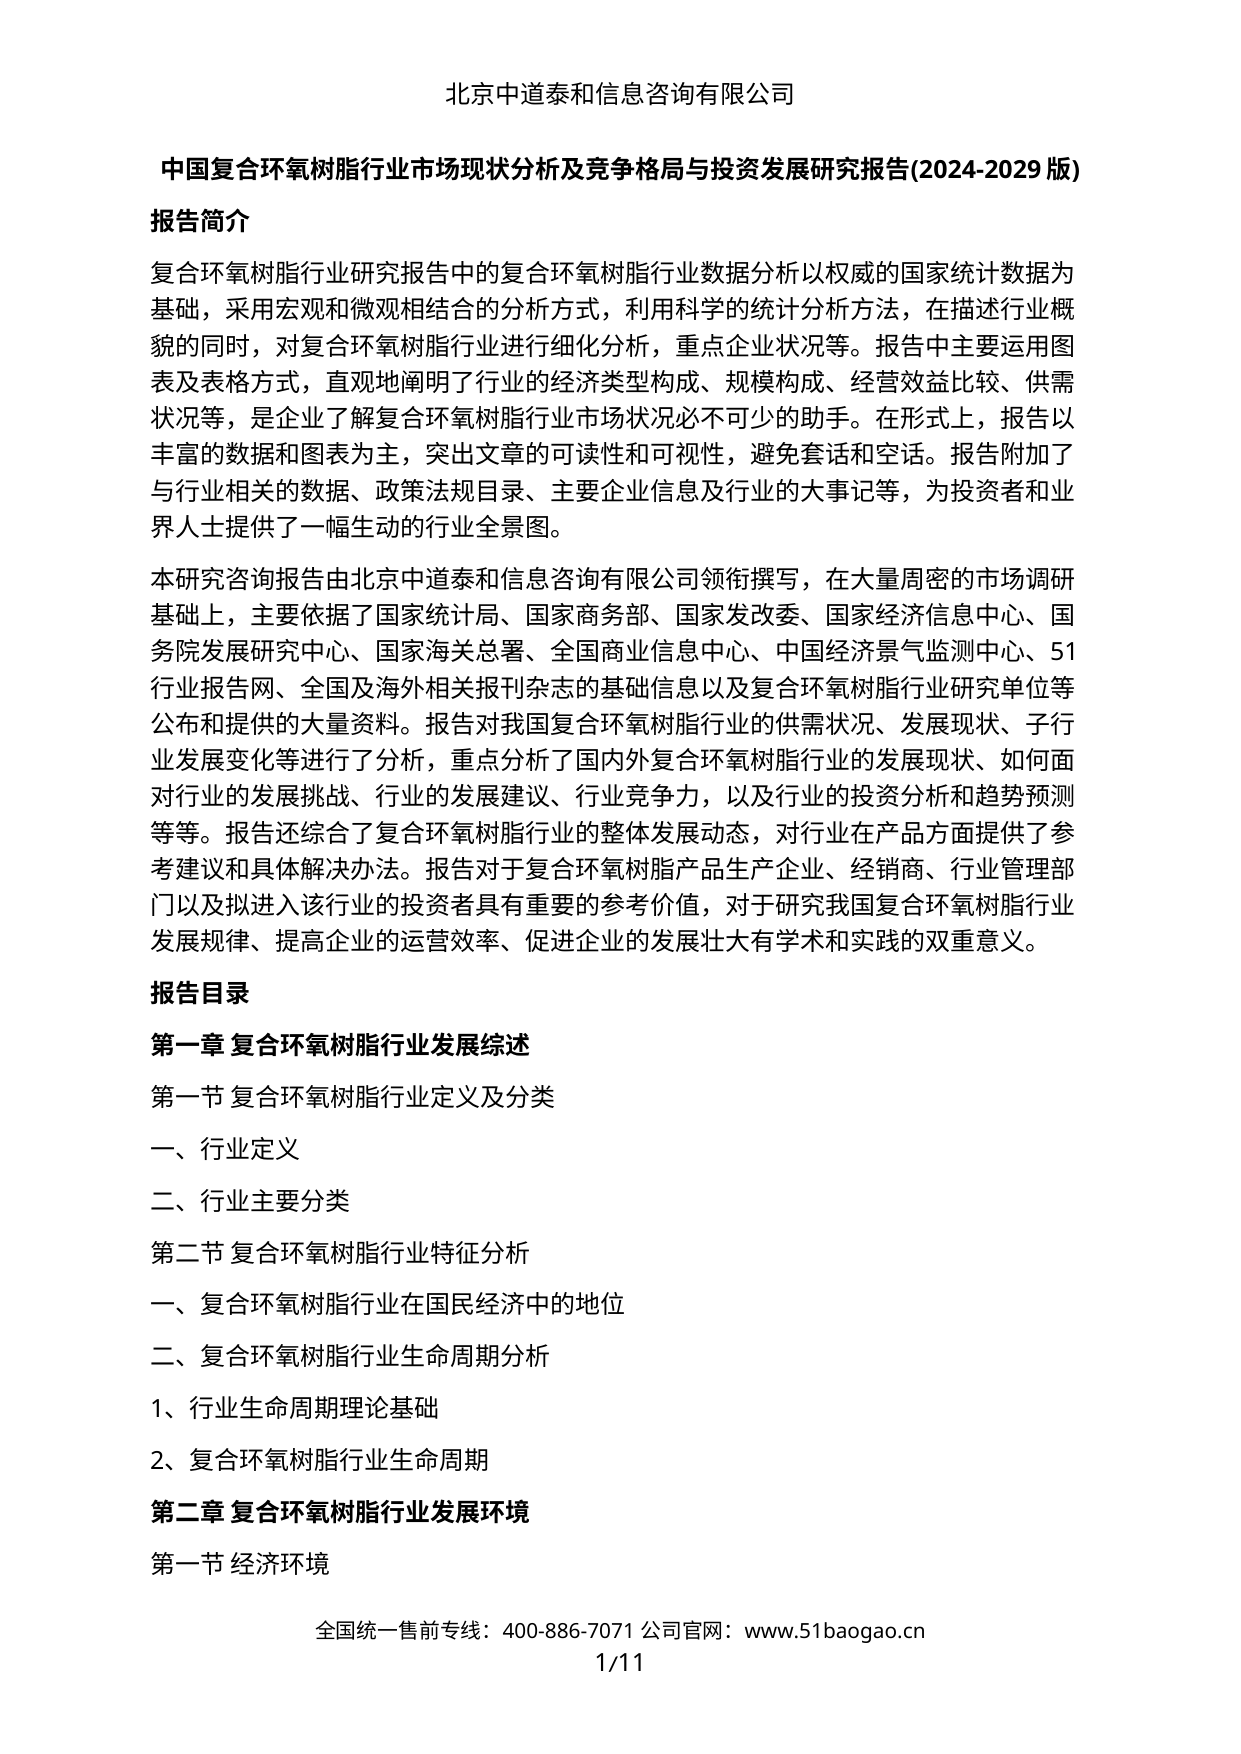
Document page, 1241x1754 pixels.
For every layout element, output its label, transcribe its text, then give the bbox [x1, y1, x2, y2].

text 中国复合环氧树脂行业市场现状分析及竞争格局与投资发展研究报告(2024-2029版) [150, 150, 1090, 186]
text 1、行业生命周期理论基础 [150, 1389, 1090, 1425]
text 2、复合环氧树脂行业生命周期 [150, 1441, 1090, 1477]
text 第二节 复合环氧树脂行业特征分析 [150, 1233, 1090, 1269]
text 一、行业定义 [150, 1129, 1090, 1166]
text 第一节 复合环氧树脂行业定义及分类 [150, 1077, 1090, 1114]
text 第一章 复合环氧树脂行业发展综述 [150, 1026, 1090, 1062]
text 第二章 复合环氧树脂行业发展环境 [150, 1492, 1090, 1529]
text 二、行业主要分类 [150, 1181, 1090, 1217]
text 复合环氧树脂行业研究报告中的复合环氧树脂行业数据分析以权威的国家统计数据为基础，采用宏观和微观相结合的分析方式，利用科学的统计分析方法，在描述行业概貌的同时，对复合环氧树脂行业进行细化分析，重点企业状况等。报告中主要运用图表及表格方式，直观地阐明了行业的经济类型构成、规模构成、经营效益比较、供需状况等，是企业了解复合环氧树脂行业市场状况必不可少的助手。在形式上，报告以丰富的数据和图表为主，突出文章的可读性和可视性，避免套话和空话。报告附加了与行业相关的数据、政策法规目录、主要企业信息及行业的大事记等，为投资者和业界人士提供了一幅生动的行业全景图。 [150, 254, 1090, 544]
text 第一节 经济环境 [150, 1544, 1090, 1581]
text 本研究咨询报告由北京中道泰和信息咨询有限公司领衔撰写，在大量周密的市场调研基础上，主要依据了国家统计局、国家商务部、国家发改委、国家经济信息中心、国务院发展研究中心、国家海关总署、全国商业信息中心、中国经济景气监测中心、51行业报告网、全国及海外相关报刊杂志的基础信息以及复合环氧树脂行业研究单位等公布和提供的大量资料。报告对我国复合环氧树脂行业的供需状况、发展现状、子行业发展变化等进行了分析，重点分析了国内外复合环氧树脂行业的发展现状、如何面对行业的发展挑战、行业的发展建议、行业竞争力，以及行业的投资分析和趋势预测等等。报告还综合了复合环氧树脂行业的整体发展动态，对行业在产品方面提供了参考建议和具体解决办法。报告对于复合环氧树脂产品生产企业、经销商、行业管理部门以及拟进入该行业的投资者具有重要的参考价值，对于研究我国复合环氧树脂行业发展规律、提高企业的运营效率、促进企业的发展壮大有学术和实践的双重意义。 [150, 559, 1090, 958]
text 报告简介 [150, 202, 1090, 238]
text 二、复合环氧树脂行业生命周期分析 [150, 1337, 1090, 1373]
text 一、复合环氧树脂行业在国民经济中的地位 [150, 1285, 1090, 1321]
text 报告目录 [150, 974, 1090, 1010]
